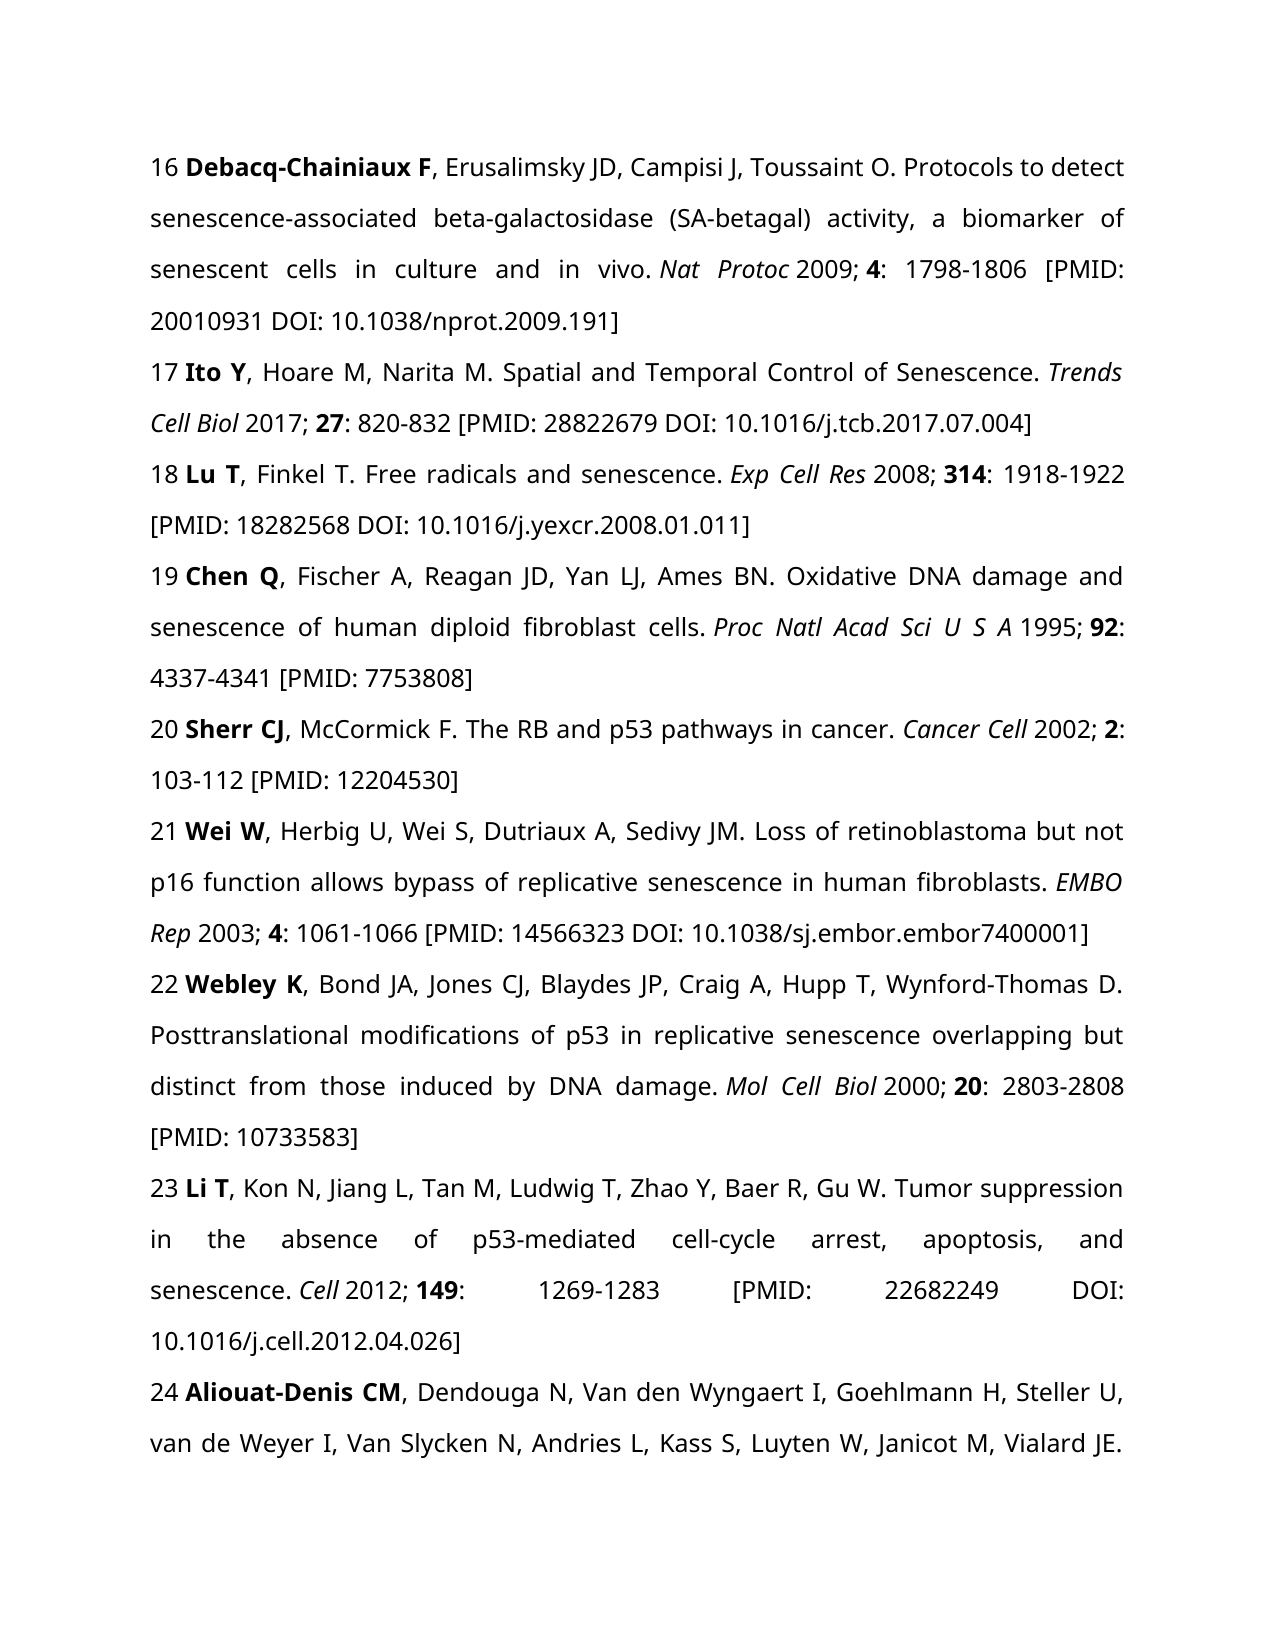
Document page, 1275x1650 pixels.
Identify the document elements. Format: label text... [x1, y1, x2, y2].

text 22 Webley K, Bond JA, Jones CJ, Blaydes JP, Craig A, Hupp T, Wynford-Thomas D. Posttranslational modifications of p53 in replicative senescence overlapping but distinct from those induced by DNA damage. Mol Cell Biol 2000; 20: 2803-2808 [PMID: 10733583] [150, 967, 1125, 1154]
text 17 Ito Y, Hoare M, Narita M. Spatial and Temporal Control of Senescence. Trends Cell Biol 2017; 27: 820-832 [PMID: 28822679 DOI: 10.1016/j.tcb.2017.07.004] [150, 354, 1125, 439]
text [150, 1375, 1125, 1460]
text 19 Chen Q, Fischer A, Reagan JD, Yan LJ, Ames BN. Oxidative DNA damage and senescence of human diploid fibroblast cells. Proc Natl Acad Sci U S A 1995; 92: 4337-4341 [PMID: 7753808] [150, 558, 1125, 694]
text 18 Lu T, Finkel T. Free radicals and senescence. Exp Cell Res 2008; 314: 1918-1922 [PMID: 18282568 DOI: 10.1016/j.yexcr.2008.01.011] [150, 456, 1125, 541]
text 23 Li T, Kon N, Jiang L, Tan M, Ludwig T, Zhao Y, Baer R, Gu W. Tumor suppression in the absence of p53-mediated cell-cycle arrest, apoptosis, and senescence. Cell 2012; 149: 1269-1283 [PMID: 22682249 DOI: 10.1016/j.cell.2012.04.026] [150, 1171, 1125, 1358]
text 20 Sherr CJ, McCormick F. The RB and p53 pathways in cancer. Cancer Cell 2002; 2: 103-112 [PMID: 12204530] [150, 711, 1125, 797]
text 16 Debacq-Chainiaux F, Erusalimsky JD, Campisi J, Toussaint O. Protocols to detect senescence-associated beta-galactosidase (SA-betagal) activity, a biomarker of senescent cells in culture and in vivo. Nat Protoc 2009; 4: 1798-1806 [PMID: 20010931 DOI: 10.1038/nprot.2009.191] [150, 150, 1125, 337]
text 21 Wei W, Herbig U, Wei S, Dutriaux A, Sedivy JM. Loss of retinoblastoma but not p16 function allows bypass of replicative senescence in human fibroblasts. EMBO Rep 2003; 4: 1061-1066 [PMID: 14566323 DOI: 10.1038/sj.embor.embor7400001] [150, 813, 1125, 950]
